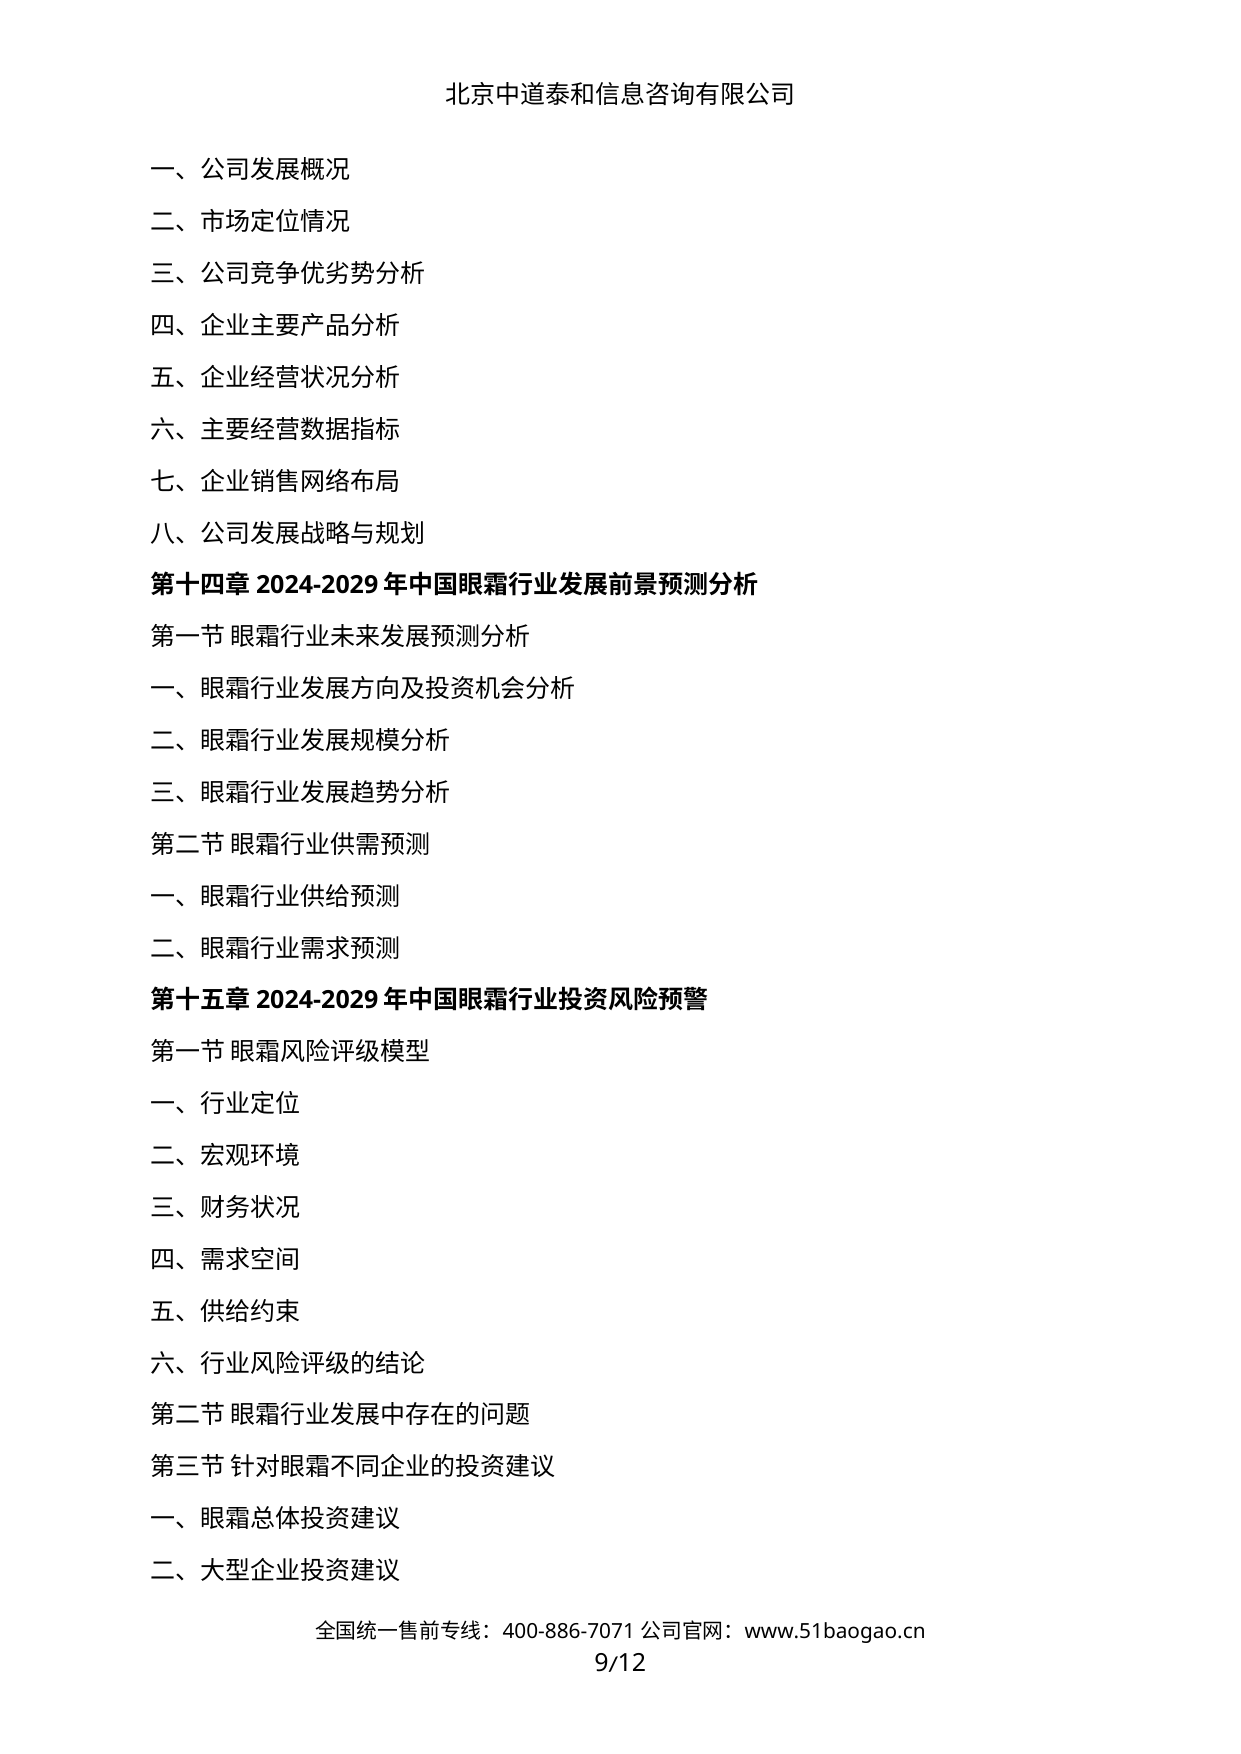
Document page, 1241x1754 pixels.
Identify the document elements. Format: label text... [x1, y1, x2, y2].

text 第二节 眼霜行业供需预测 [150, 824, 1090, 861]
text 四、企业主要产品分析 [150, 306, 1090, 342]
text 二、大型企业投资建议 [150, 1551, 1090, 1587]
text 一、眼霜总体投资建议 [150, 1499, 1090, 1535]
text 第十五章 2024-2029年中国眼霜行业投资风险预警 [150, 980, 1090, 1016]
text 二、眼霜行业发展规模分析 [150, 721, 1090, 757]
text 三、财务状况 [150, 1187, 1090, 1224]
text 一、眼霜行业发展方向及投资机会分析 [150, 669, 1090, 705]
text 一、行业定位 [150, 1084, 1090, 1120]
text 八、公司发展战略与规划 [150, 513, 1090, 549]
text 第二节 眼霜行业发展中存在的问题 [150, 1395, 1090, 1431]
text 第十四章 2024-2029年中国眼霜行业发展前景预测分析 [150, 565, 1090, 601]
text 五、供给约束 [150, 1291, 1090, 1327]
text 二、眼霜行业需求预测 [150, 928, 1090, 964]
text 一、公司发展概况 [150, 150, 1090, 186]
text 第一节 眼霜行业未来发展预测分析 [150, 617, 1090, 653]
text 第一节 眼霜风险评级模型 [150, 1032, 1090, 1068]
text 二、宏观环境 [150, 1136, 1090, 1172]
text 六、行业风险评级的结论 [150, 1343, 1090, 1379]
text 四、需求空间 [150, 1239, 1090, 1276]
text 三、眼霜行业发展趋势分析 [150, 772, 1090, 809]
text 第三节 针对眼霜不同企业的投资建议 [150, 1447, 1090, 1483]
text 三、公司竞争优劣势分析 [150, 254, 1090, 290]
text 二、市场定位情况 [150, 202, 1090, 238]
text 六、主要经营数据指标 [150, 409, 1090, 446]
text 一、眼霜行业供给预测 [150, 876, 1090, 912]
text 七、企业销售网络布局 [150, 461, 1090, 497]
text 五、企业经营状况分析 [150, 357, 1090, 394]
